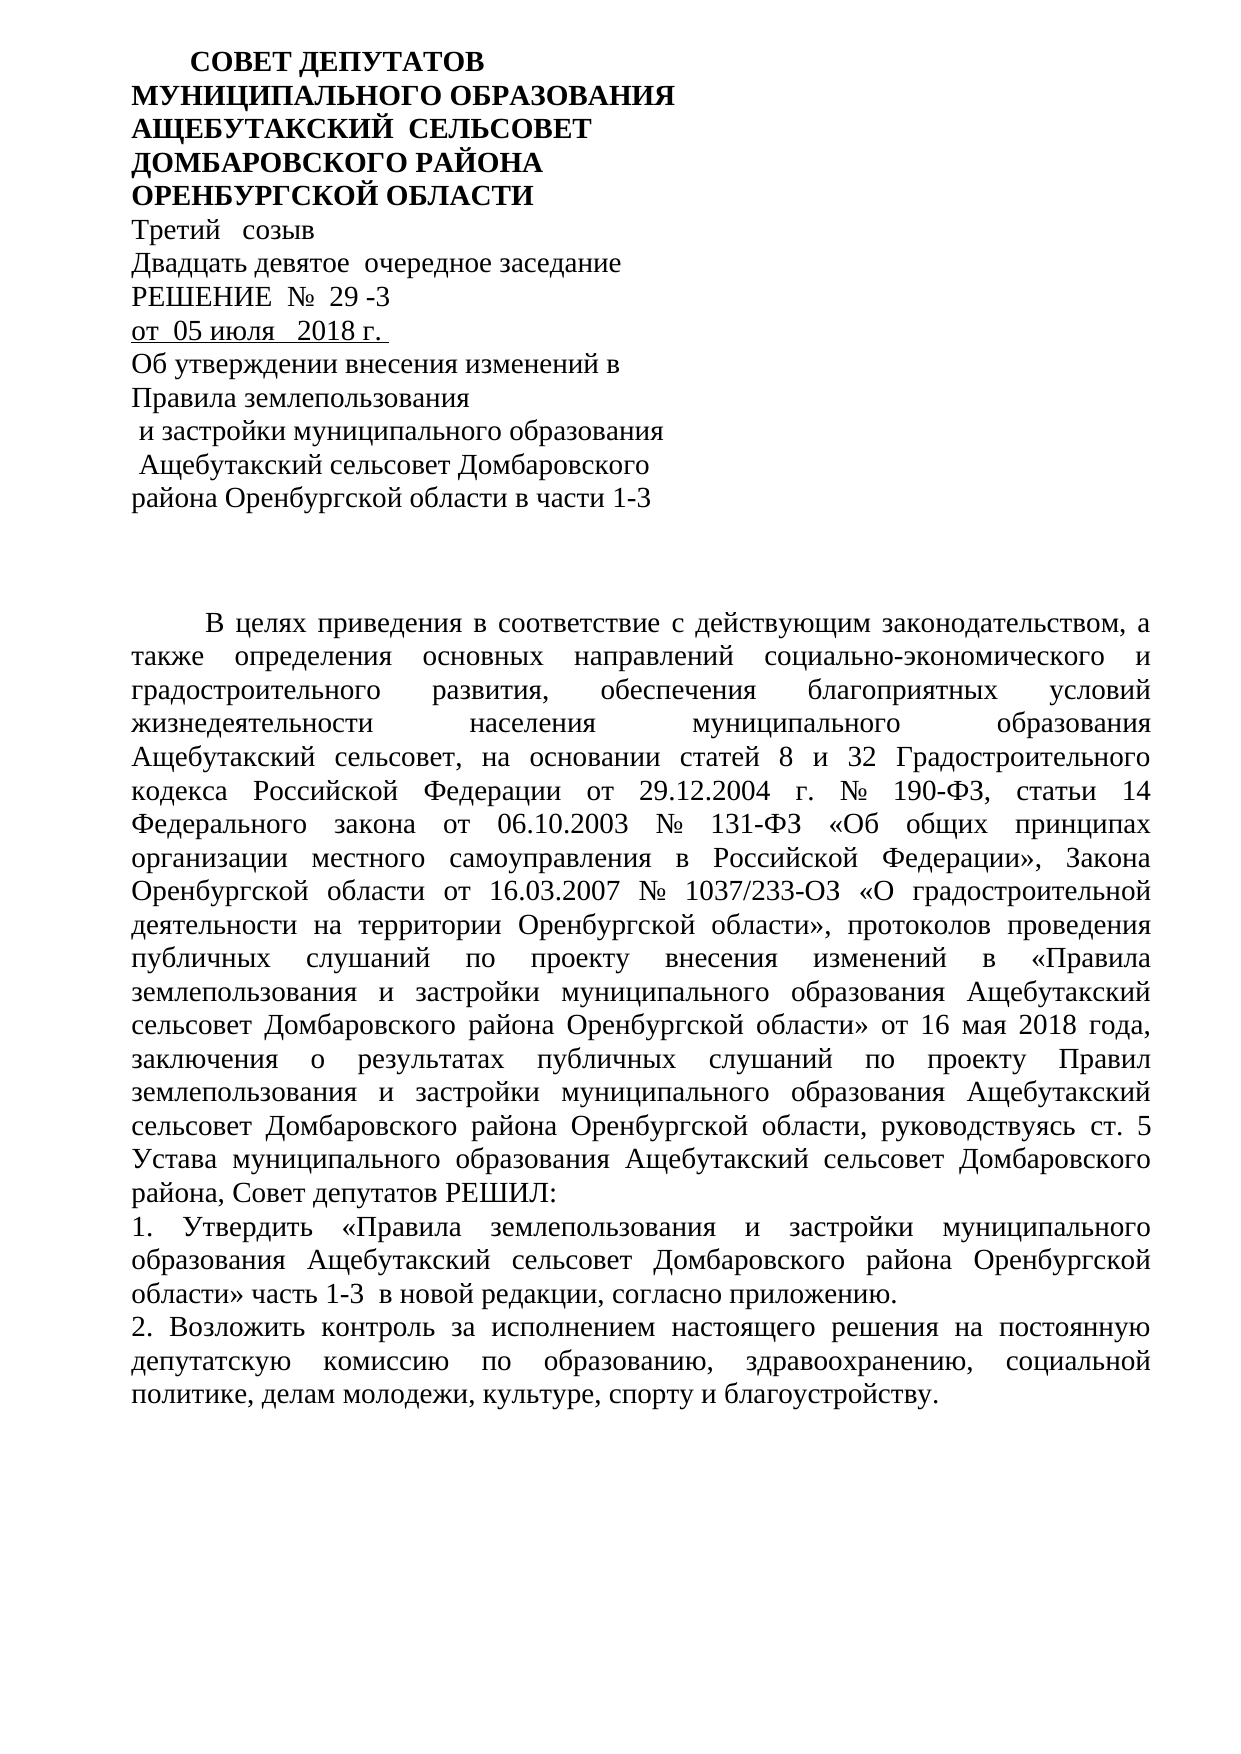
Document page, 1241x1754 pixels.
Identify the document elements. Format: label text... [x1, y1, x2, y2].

text от 05 июля 2018 г. [131, 313, 1152, 346]
text ДОМБАРОВСКОГО РАЙОНА [131, 145, 1152, 178]
text АЩЕБУТАКСКИЙ СЕЛЬСОВЕТ [131, 111, 1152, 145]
text Двадцать девятое очередное заседание [131, 246, 1152, 279]
text РЕШЕНИЕ № 29 -3 [131, 279, 1152, 313]
text Третий созыв [131, 212, 1152, 246]
text и застройки муниципального образования [131, 413, 1152, 447]
text СОВЕТ ДЕПУТАТОВ [131, 44, 1152, 78]
text МУНИЦИПАЛЬНОГО ОБРАЗОВАНИЯ [131, 78, 1152, 111]
text 1. Утвердить «Правила землепользования и застройки муниципального образования Ащебутакский сельсовет Домбаровского района Оренбургской области» часть 1-3 в новой редакции, согласно приложению. [131, 1209, 1152, 1309]
text Ащебутакский сельсовет Домбаровского [131, 447, 1152, 480]
text В целях приведения в соответствие с действующим законодательством, а также определения основных направлений социально-экономического и градостроительного развития, обеспечения благоприятных условий жизнедеятельности населения муниципального образования Ащебутакский сельсовет, на основании статей 8 и 32 Градостроительного кодекса Российской Федерации от 29.12.2004 г. № 190-ФЗ, статьи 14 Федерального закона от 06.10.2003 № 131-ФЗ «Об общих принципах организации местного самоуправления в Российской Федерации», Закона Оренбургской области от 16.03.2007 № 1037/233-ОЗ «О градостроительной деятельности на территории Оренбургской области», протоколов проведения публичных слушаний по проекту внесения изменений в «Правила землепользования и застройки муниципального образования Ащебутакский сельсовет Домбаровского района Оренбургской области» от 16 мая 2018 года, заключения о результатах публичных слушаний по проекту Правил землепользования и застройки муниципального образования Ащебутакский сельсовет Домбаровского района Оренбургской области, руководствуясь ст. 5 Устава муниципального образования Ащебутакский сельсовет Домбаровского района, Совет депутатов РЕШИЛ: [131, 605, 1152, 1209]
text ОРЕНБУРГСКОЙ ОБЛАСТИ [131, 178, 1152, 212]
text района Оренбургской области в части 1-3 [131, 480, 1152, 514]
text 2. Возложить контроль за исполнением настоящего решения на постоянную депутатскую комиссию по образованию, здравоохранению, социальной политике, делам молодежи, культуре, спорту и благоустройству. [131, 1309, 1152, 1410]
text Правила землепользования [131, 380, 1152, 413]
text Об утверждении внесения изменений в [131, 346, 1152, 380]
